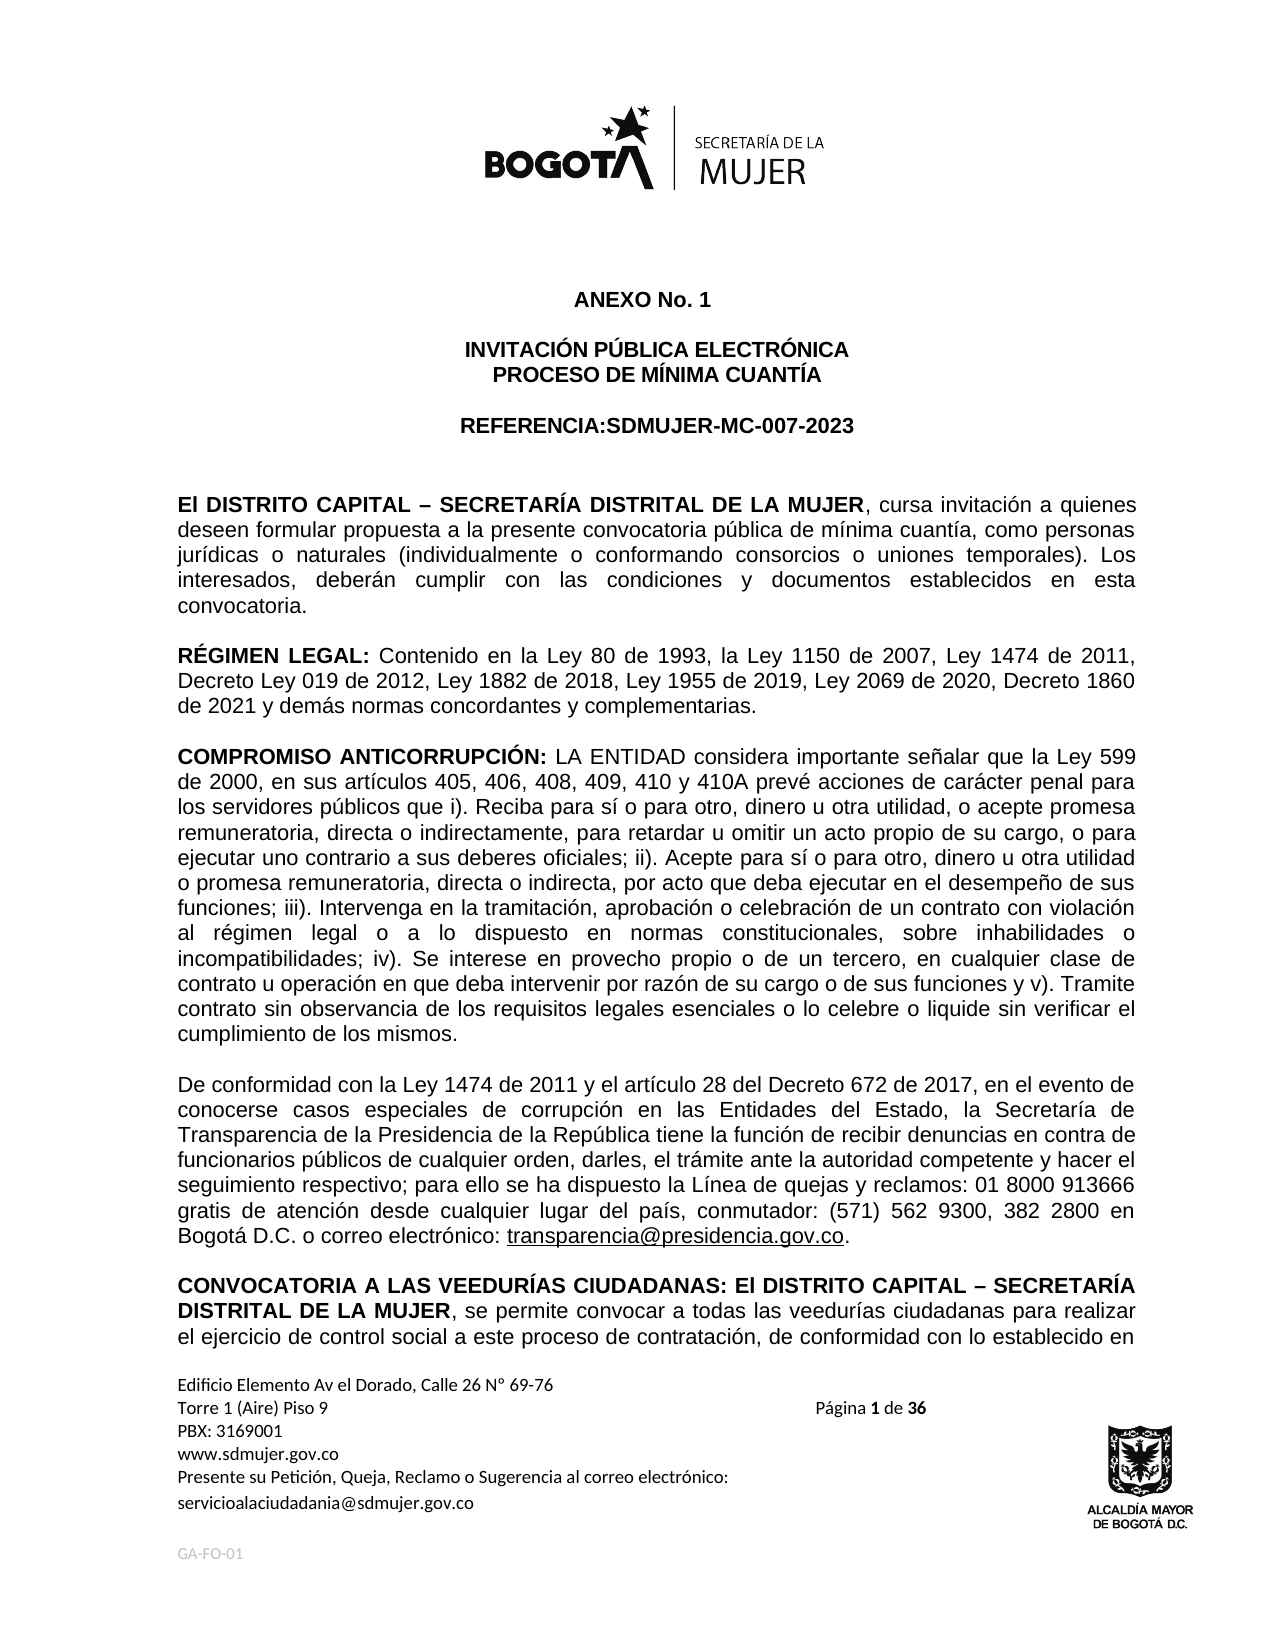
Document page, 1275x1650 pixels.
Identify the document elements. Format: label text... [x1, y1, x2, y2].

text De conformidad con la Ley 1474 de 2011 y el artículo 28 del Decreto 672 de 2017, en el evento de conocerse casos especiales de corrupción en las Entidades del Estado, la Secretaría de Transparencia de la Presidencia de la República tiene la función de recibir denuncias en contra de funcionarios públicos de cualquier orden, darles, el trámite ante la autoridad competente y hacer el seguimiento respectivo; para ello se ha dispuesto la Línea de quejas y reclamos: 01 8000 913666 gratis de atención desde cualquier lugar del país, conmutador: (571) 562 9300, 382 2800 en Bogotá D.C. o correo electrónico: transparencia@presidencia.gov.co. [177, 1071, 1137, 1248]
picture [1001, 1375, 1266, 1558]
title ANEXO No. 1 [148, 286, 1137, 312]
text REFERENCIA:SDMUJER-MC-007-2023 [177, 412, 1137, 438]
text COMPROMISO ANTICORRUPCIÓN: LA ENTIDAD considera importante señalar que la Ley 599 de 2000, en sus artículos 405, 406, 408, 409, 410 y 410A prevé acciones de carácter penal para los servidores públicos que i). Reciba para sí o para otro, dinero u otra utilidad, o acepte promesa remuneratoria, directa o indirectamente, para retardar u omitir un acto propio de su cargo, o para ejecutar uno contrario a sus deberes oficiales; ii). Acepte para sí o para otro, dinero u otra utilidad o promesa remuneratoria, directa o indirecta, por acto que deba ejecutar en el desempeño de sus funciones; iii). Intervenga en la tramitación, aprobación o celebración de un contrato con violación al régimen legal o a lo dispuesto en normas constitucionales, sobre inhabilidades o incompatibilidades; iv). Se interese en provecho propio o de un tercero, en cualquier clase de contrato u operación en que deba intervenir por razón de su cargo o de sus funciones y v). Tramite contrato sin observancia de los requisitos legales esenciales o lo celebre o liquide sin verificar el cumplimiento de los mismos. [177, 744, 1137, 1046]
picture [443, 61, 871, 258]
text PROCESO DE MÍNIMA CUANTÍA [177, 362, 1137, 387]
text El DISTRITO CAPITAL – SECRETARÍA DISTRITAL DE LA MUJER, cursa invitación a quienes deseen formular propuesta a la presente convocatoria pública de mínima cuantía, como personas jurídicas o naturales (individualmente o conformando consorcios o uniones temporales). Los interesados, deberán cumplir con las condiciones y documentos establecidos en esta convocatoria. [177, 492, 1137, 618]
text RÉGIMEN LEGAL: Contenido en la Ley 80 de 1993, la Ley 1150 de 2007, Ley 1474 de 2011, Decreto Ley 019 de 2012, Ley 1882 de 2018, Ley 1955 de 2019, Ley 2069 de 2020, Decreto 1860 de 2021 y demás normas concordantes y complementarias. [177, 643, 1137, 718]
text INVITACIÓN PÚBLICA ELECTRÓNICA [177, 337, 1137, 362]
